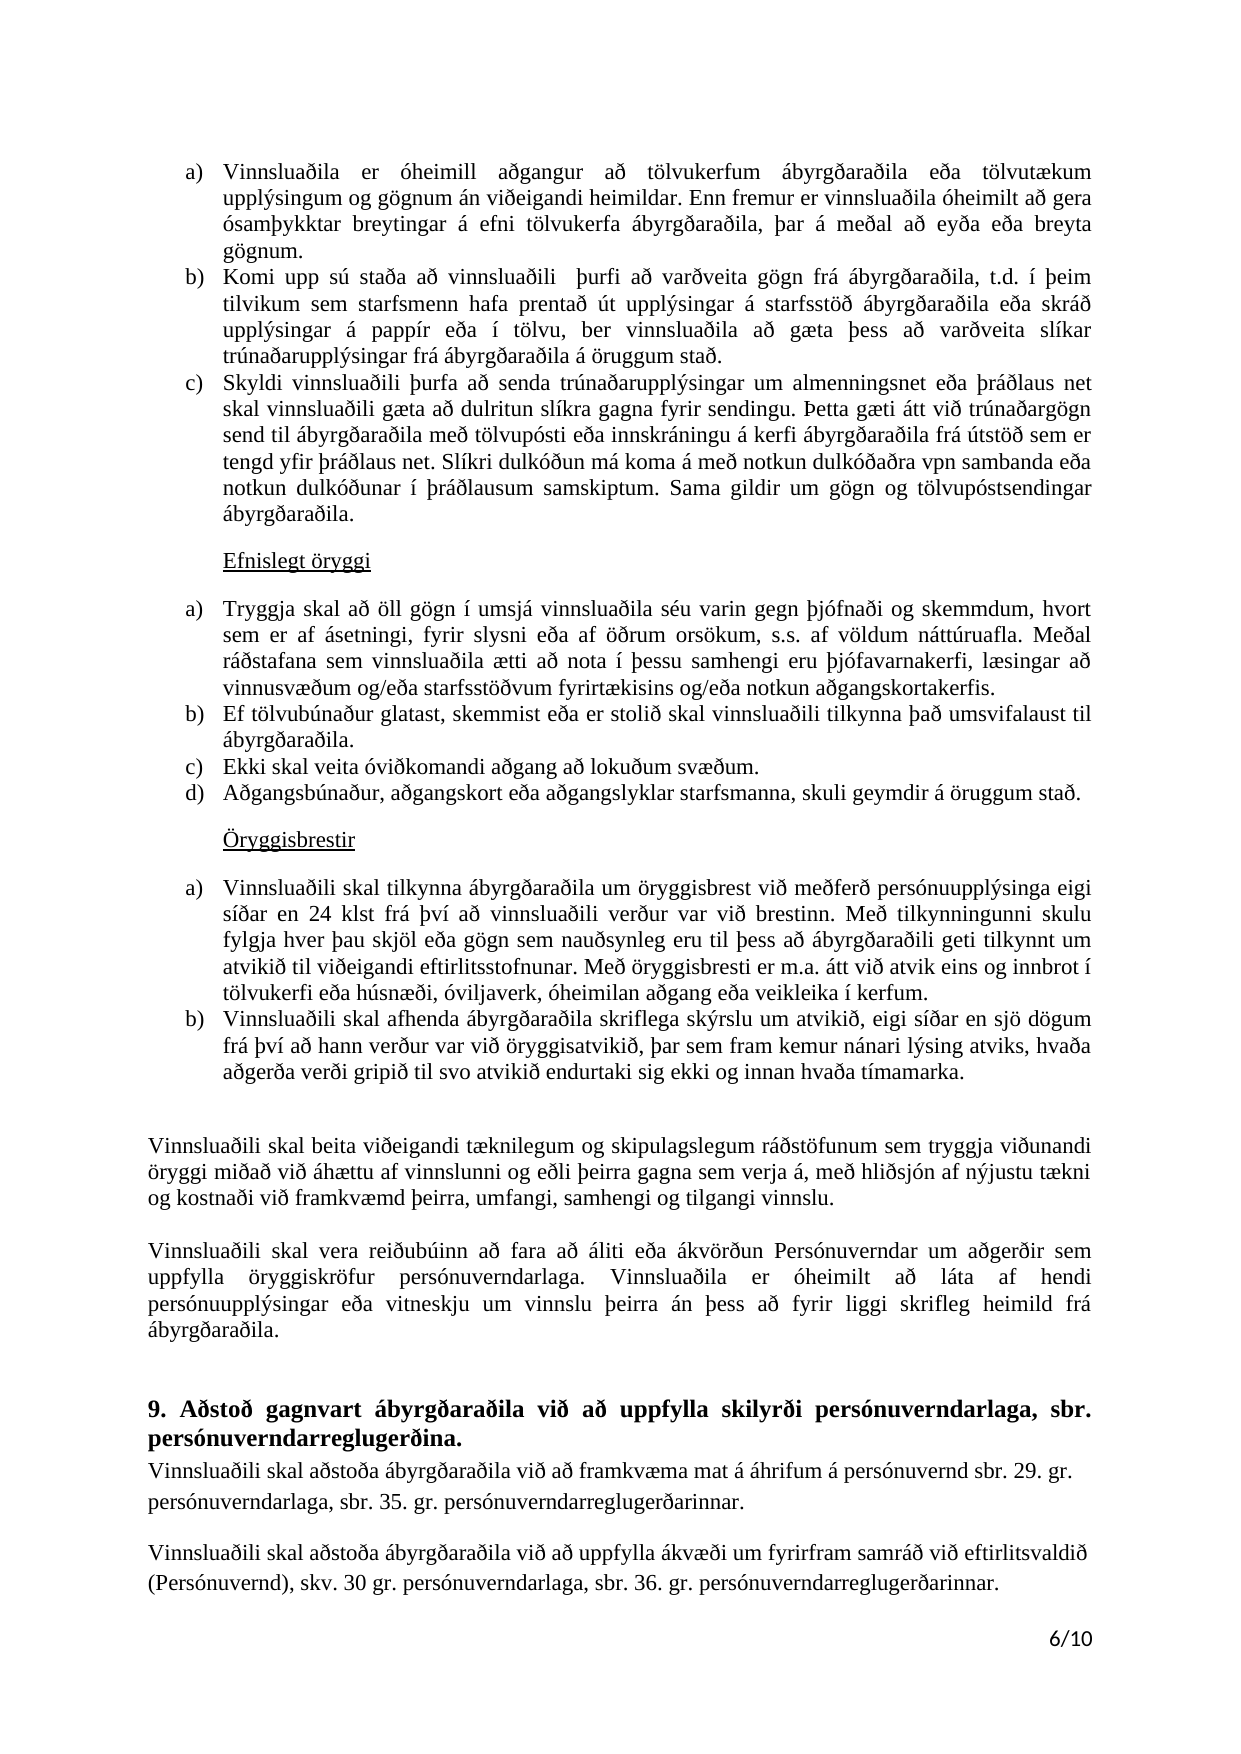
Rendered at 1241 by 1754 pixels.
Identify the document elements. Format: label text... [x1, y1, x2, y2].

list Vinnsluaðila er óheimill aðgangur að tölvukerfum ábyrgðaraðila eða tölvutækum upplýsingum og gögnum án viðeigandi heimildar. Enn fremur er vinnsluaðila óheimilt að gera ósamþykktar breytingar á efni tölvukerfa ábyrgðaraðila, þar á meðal að eyða eða breyta gögnum. [185, 158, 1093, 263]
list Ekki skal veita óviðkomandi aðgang að lokuðum svæðum. [185, 753, 1093, 779]
text Vinnsluaðili skal beita viðeigandi tæknilegum og skipulagslegum ráðstöfunum sem tryggja viðunandi öryggi miðað við áhættu af vinnslunni og eðli þeirra gagna sem verja á, með hliðsjón af nýjustu tækni og kostnaði við framkvæmd þeirra, umfangi, samhengi og tilgangi vinnslu. [148, 1132, 1093, 1211]
text Efnislegt öryggi [223, 548, 1093, 574]
list Komi upp sú staða að vinnsluaðili þurfi að varðveita gögn frá ábyrgðaraðila, t.d. í þeim tilvikum sem starfsmenn hafa prentað út upplýsingar á starfsstöð ábyrgðaraðila eða skráð upplýsingar á pappír eða í tölvu, ber vinnsluaðila að gæta þess að varðveita slíkar trúnaðarupplýsingar frá ábyrgðaraðila á öruggum stað. [185, 263, 1093, 369]
text Vinnsluaðili skal aðstoða ábyrgðaraðila við að uppfylla ákvæði um fyrirfram samráð við eftirlitsvaldið (Persónuvernd), skv. 30 gr. persónuverndarlaga, sbr. 36. gr. persónuverndarreglugerðarinnar. [148, 1539, 1093, 1595]
list Vinnsluaðili skal afhenda ábyrgðaraðila skriflega skýrslu um atvikið, eigi síðar en sjö dögum frá því að hann verður var við öryggisatvikið, þar sem fram kemur nánari lýsing atviks, hvaða aðgerða verði gripið til svo atvikið endurtaki sig ekki og innan hvaða tímamarka. [185, 1005, 1093, 1084]
text Öryggisbrestir [223, 826, 1093, 853]
subtitle 9. Aðstoð gagnvart ábyrgðaraðila við að uppfylla skilyrði persónuverndarlaga, sbr. persónuverndarreglugerðina. [148, 1394, 1093, 1451]
text Vinnsluaðili skal vera reiðubúinn að fara að áliti eða ákvörðun Persónuverndar um aðgerðir sem uppfylla öryggiskröfur persónuverndarlaga. Vinnsluaðila er óheimilt að láta af hendi persónuupplýsingar eða vitneskju um vinnslu þeirra án þess að fyrir liggi skrifleg heimild frá ábyrgðaraðila. [148, 1237, 1093, 1342]
list Aðgangsbúnaður, aðgangskort eða aðgangslyklar starfsmanna, skuli geymdir á öruggum stað. [185, 779, 1093, 806]
text Vinnsluaðili skal aðstoða ábyrgðaraðila við að framkvæma mat á áhrifum á persónuvernd sbr. 29. gr. persónuverndarlaga, sbr. 35. gr. persónuverndarreglugerðarinnar. [148, 1458, 1093, 1514]
list Skyldi vinnsluaðili þurfa að senda trúnaðarupplýsingar um almenningsnet eða þráðlaus net skal vinnsluaðili gæta að dulritun slíkra gagna fyrir sendingu. Þetta gæti átt við trúnaðargögn send til ábyrgðaraðila með tölvupósti eða innskráningu á kerfi ábyrgðaraðila frá útstöð sem er tengd yfir þráðlaus net. Slíkri dulkóðun má koma á með notkun dulkóðaðra vpn sambanda eða notkun dulkóðunar í þráðlausum samskiptum. Sama gildir um gögn og tölvupóstsendingar ábyrgðaraðila. [185, 369, 1093, 527]
list Tryggja skal að öll gögn í umsjá vinnsluaðila séu varin gegn þjófnaði og skemmdum, hvort sem er af ásetningi, fyrir slysni eða af öðrum orsökum, s.s. af völdum náttúruafla. Meðal ráðstafana sem vinnsluaðila ætti að nota í þessu samhengi eru þjófavarnakerfi, læsingar að vinnusvæðum og/eða starfsstöðvum fyrirtækisins og/eða notkun aðgangskortakerfis. [185, 595, 1093, 700]
list Vinnsluaðili skal tilkynna ábyrgðaraðila um öryggisbrest við meðferð persónuupplýsinga eigi síðar en 24 klst frá því að vinnsluaðili verður var við brestinn. Með tilkynningunni skulu fylgja hver þau skjöl eða gögn sem nauðsynleg eru til þess að ábyrgðaraðili geti tilkynnt um atvikið til viðeigandi eftirlitsstofnunar. Með öryggisbresti er m.a. átt við atvik eins og innbrot í tölvukerfi eða húsnæði, óviljaverk, óheimilan aðgang eða veikleika í kerfum. [185, 874, 1093, 1005]
list Ef tölvubúnaður glatast, skemmist eða er stolið skal vinnsluaðili tilkynna það umsvifalaust til ábyrgðaraðila. [185, 700, 1093, 753]
